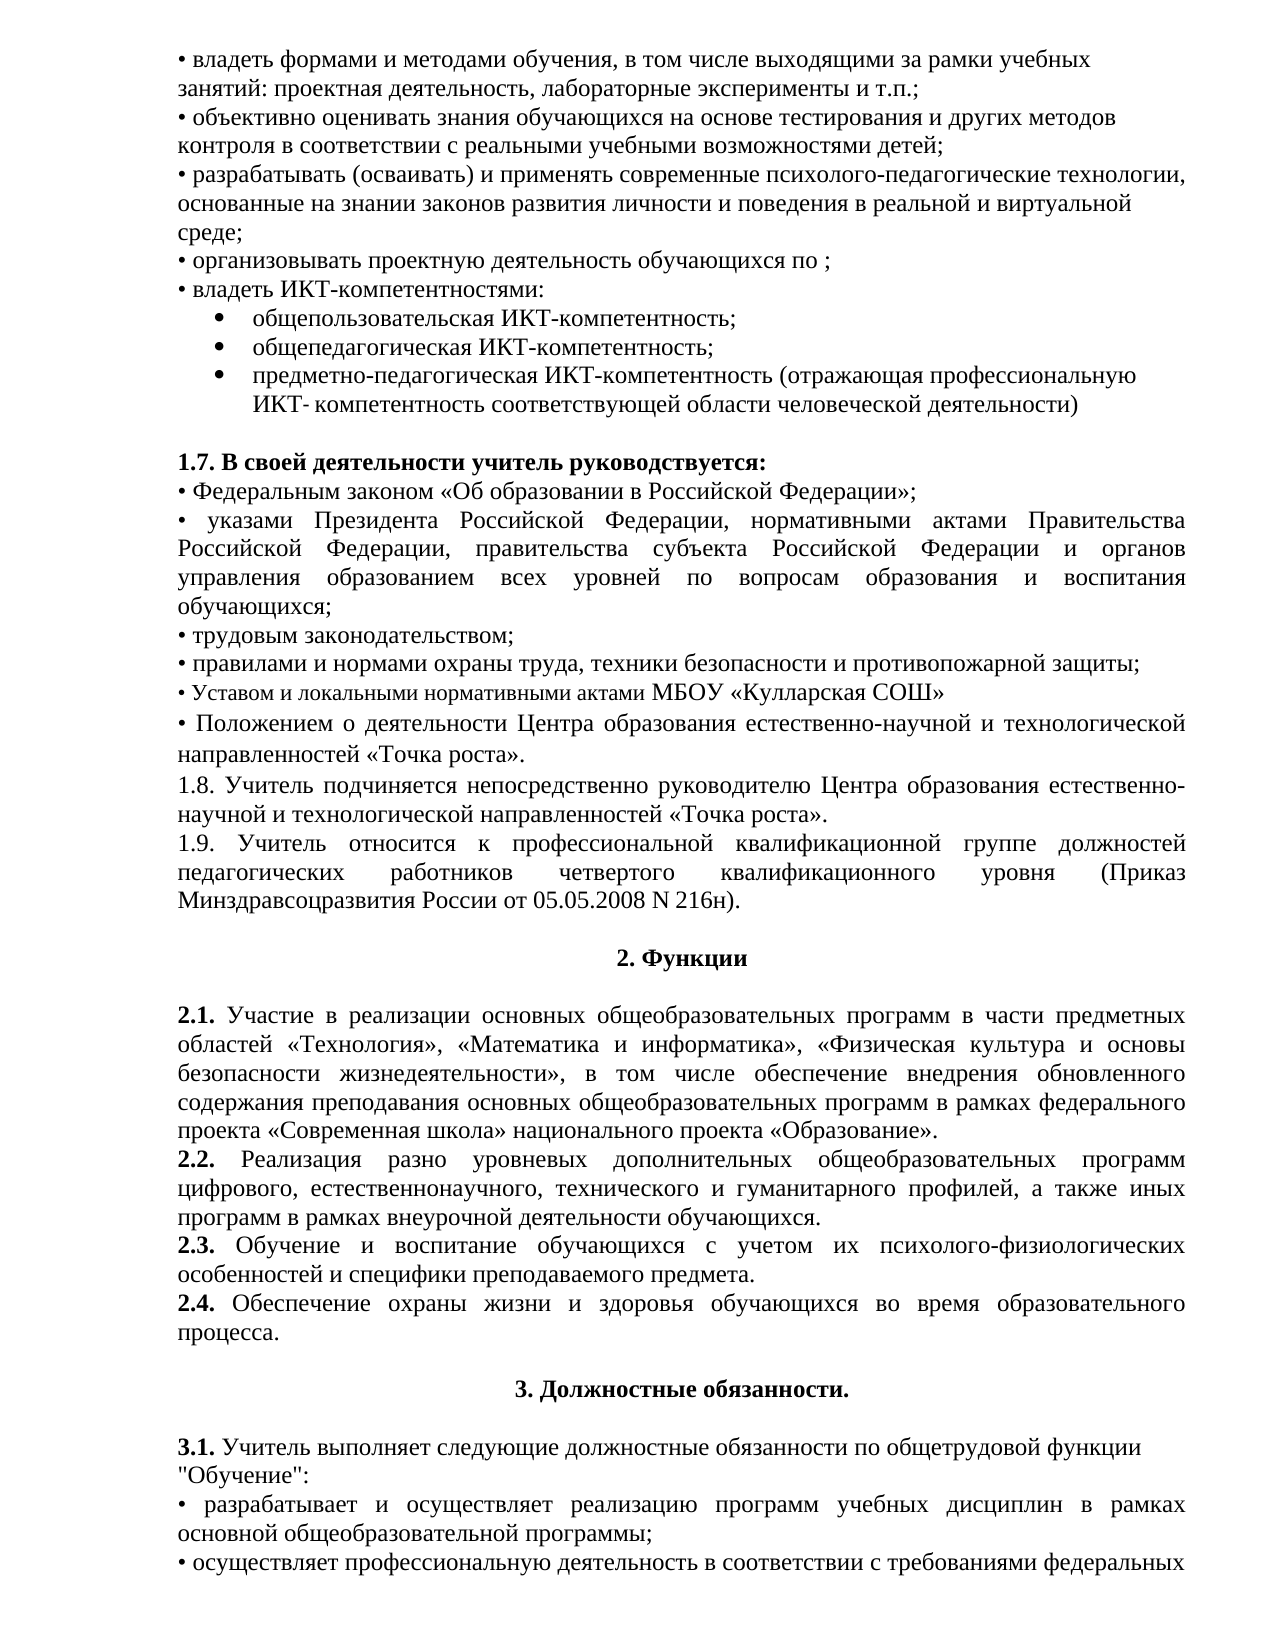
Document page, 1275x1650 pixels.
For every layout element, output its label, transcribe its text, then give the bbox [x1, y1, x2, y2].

list общепедагогическая ИКТ-компетентность; [215, 332, 1186, 361]
text • осуществляет профессиональную деятельность в соответствии с требованиями федеральных [177, 1547, 1186, 1576]
text 2.4. Обеспечение охраны жизни и здоровья обучающихся во время образовательного процесса. [177, 1288, 1186, 1346]
text • Уставом и локальными нормативными актами МБОУ «Кулларская СОШ» [177, 677, 1186, 706]
text • организовывать проектную деятельность обучающихся по ; [177, 246, 1186, 274]
text • Федеральным законом «Об образовании в Российской Федерации»; [177, 476, 1186, 505]
text • разрабатывает и осуществляет реализацию программ учебных дисциплин в рамках основной общеобразовательной программы; [177, 1489, 1186, 1547]
text • разрабатывать (осваивать) и применять современные психолого-педагогические технологии, [177, 159, 1186, 188]
text • объективно оценивать знания обучающихся на основе тестирования и других методов контроля в соответствии с реальными учебными возможностями детей; [177, 102, 1186, 159]
text • владеть ИКТ-компетентностями: [177, 274, 1186, 303]
text • владеть формами и методами обучения, в том числе выходящими за рамки учебных занятий: проектная деятельность, лабораторные эксперименты и т.п.; [177, 44, 1186, 102]
text 1.7. В своей деятельности учитель руководствуется: [177, 447, 1186, 476]
text • правилами и нормами охраны труда, техники безопасности и противопожарной защиты; [177, 648, 1186, 677]
text 2.3. Обучение и воспитание обучающихся с учетом их психолого-физиологических особенностей и специфики преподаваемого предмета. [177, 1231, 1186, 1288]
text 2.1. Участие в реализации основных общеобразовательных программ в части предметных областей «Технология», «Математика и информатика», «Физическая культура и основы безопасности жизнедеятельности», в том числе обеспечение внедрения обновленного содержания преподавания основных общеобразовательных программ в рамках федерального проекта «Современная школа» национального проекта «Образование». [177, 1001, 1186, 1144]
text основанные на знании законов развития личности и поведения в реальной и виртуальной среде; [177, 188, 1186, 246]
text 3.1. Учитель выполняет следующие должностные обязанности по общетрудовой функции [177, 1432, 1186, 1461]
text • указами Президента Российской Федерации, нормативными актами Правительства Российской Федерации, правительства субъекта Российской Федерации и органов управления образованием всех уровней по вопросам образования и воспитания обучающихся; [177, 505, 1186, 620]
list предметно-педагогическая ИКТ-компетентность (отражающая профессиональную ИКТ- компетентность соответствующей области человеческой деятельности) [215, 361, 1186, 418]
text 1.8. Учитель подчиняется непосредственно руководителю Центра образования естественно-научной и технологической направленностей «Точка роста». [177, 770, 1186, 828]
text • трудовым законодательством; [177, 620, 1186, 648]
text 2. Функции [177, 943, 1186, 972]
text 2.2. Реализация разно уровневых дополнительных общеобразовательных программ цифрового, естественнонаучного, технического и гуманитарного профилей, а также иных программ в рамках внеурочной деятельности обучающихся. [177, 1144, 1186, 1231]
list общепользовательская ИКТ-компетентность; [215, 303, 1186, 332]
text 1.9. Учитель относится к профессиональной квалификационной группе должностей педагогических работников четвертого квалификационного уровня (Приказ Минздравсоцразвития России от 05.05.2008 N 216н). [177, 828, 1186, 914]
text 3. Должностные обязанности. [177, 1374, 1186, 1403]
text • Положением о деятельности Центра образования естественно-научной и технологической направленностей «Точка роста». [177, 708, 1186, 768]
text "Обучение": [177, 1461, 1186, 1489]
